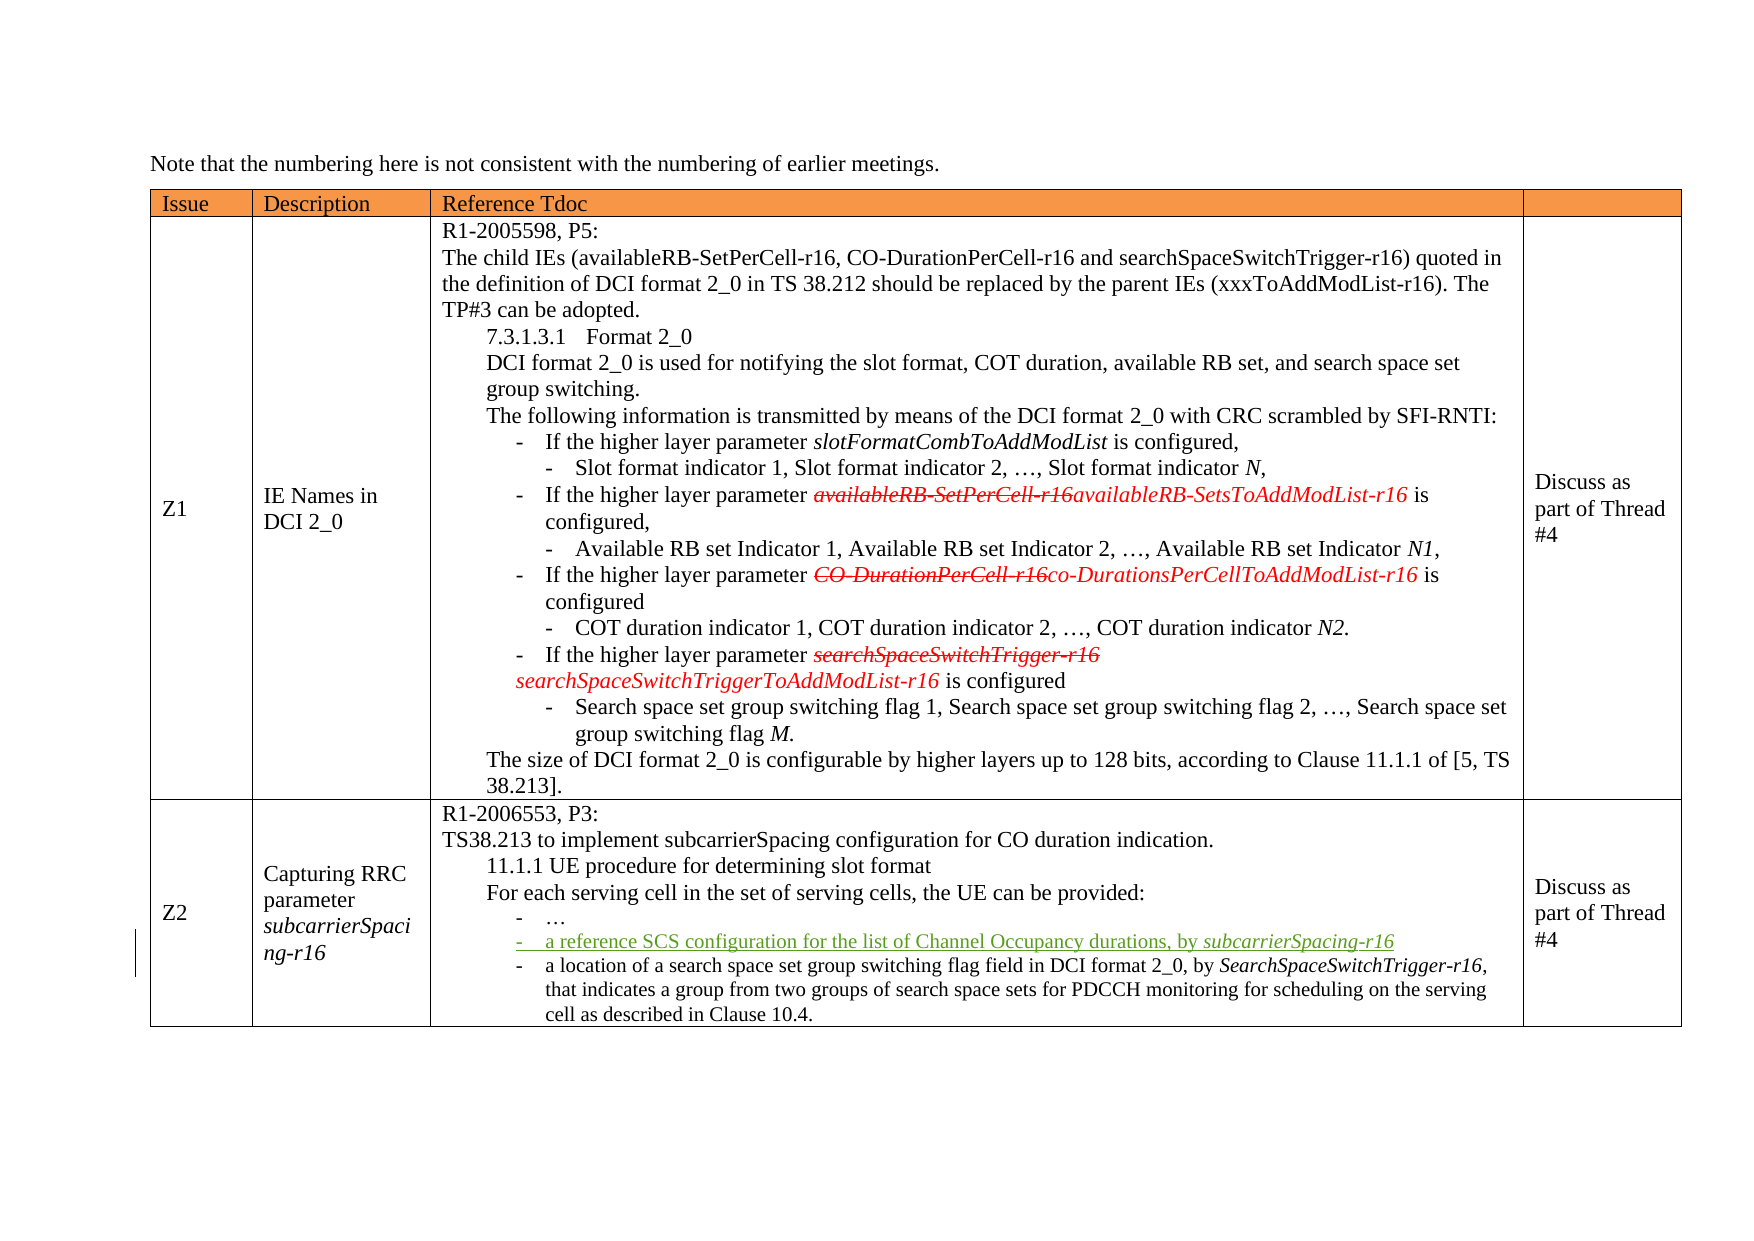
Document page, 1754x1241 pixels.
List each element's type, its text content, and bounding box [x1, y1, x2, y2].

table_header Issue [151, 190, 252, 216]
table_cell Z1 [151, 217, 252, 799]
table_header [1524, 190, 1681, 216]
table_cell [1524, 800, 1681, 1026]
text Note that the numbering here is not consistent with the numbering of earlier meetings. [150, 150, 1604, 176]
table_cell Discuss as part of Thread #4 [1524, 217, 1681, 799]
table_cell Z2 [151, 800, 252, 1026]
table_header Description [253, 190, 430, 216]
table_header Reference Tdoc [431, 190, 1523, 216]
table_cell IE Names in DCI 2_0 [253, 217, 430, 799]
table_cell R1-2005598, P5: The child IEs (availableRB-SetPerCell-r16, CO-DurationPerCell-r16 and searchSpaceSwitchTrigger-r16) quoted in the definition of DCI format 2_0 in TS 38.212 should be replaced by the parent IEs (xxxToAddModList-r16). The TP#3 can be adopted. 7.3.1.3.1 Format 2_0 DCI format 2_0 is used for notifying the slot format, COT duration, available RB set, and search space set group switching. The following information is transmitted by means of the DCI format 2_0 with CRC scrambled by SFI-RNTI: - If the higher layer parameter slotFormatCombToAddModList is configured, - Slot format indicator 1, Slot format indicator 2, …, Slot format indicator N, - If the higher layer parameter availableRB-SetPerCell-r16availableRB-SetsToAddModList-r16 is configured, - Available RB set Indicator 1, Available RB set Indicator 2, …, Available RB set Indicator N1, - If the higher layer parameter CO-DurationPerCell-r16co-DurationsPerCellToAddModList-r16 is configured - COT duration indicator 1, COT duration indicator 2, …, COT duration indicator N2. - If the higher layer parameter searchSpaceSwitchTrigger-r16 searchSpaceSwitchTriggerToAddModList-r16 is configured - Search space set group switching flag 1, Search space set group switching flag 2, …, Search space set group switching flag M. The size of DCI format 2_0 is configurable by higher layers up to 128 bits, according to Clause 11.1.1 of [5, TS 38.213]. [431, 217, 1523, 799]
table_cell Capturing RRC parameter subcarrierSpacing-r16 [253, 800, 430, 1026]
table_cell R1-2006553, P3: TS38.213 to implement subcarrierSpacing configuration for CO duration indication. 11.1.1 UE procedure for determining slot format For each serving cell in the set of serving cells, the UE can be provided: - … - a location of a search space set group switching flag field in DCI format 2_0, by SearchSpaceSwitchTrigger-r16, that indicates a group from two groups of search space sets for PDCCH monitoring for scheduling on the serving cell as described in Clause 10.4. [431, 800, 1523, 1026]
